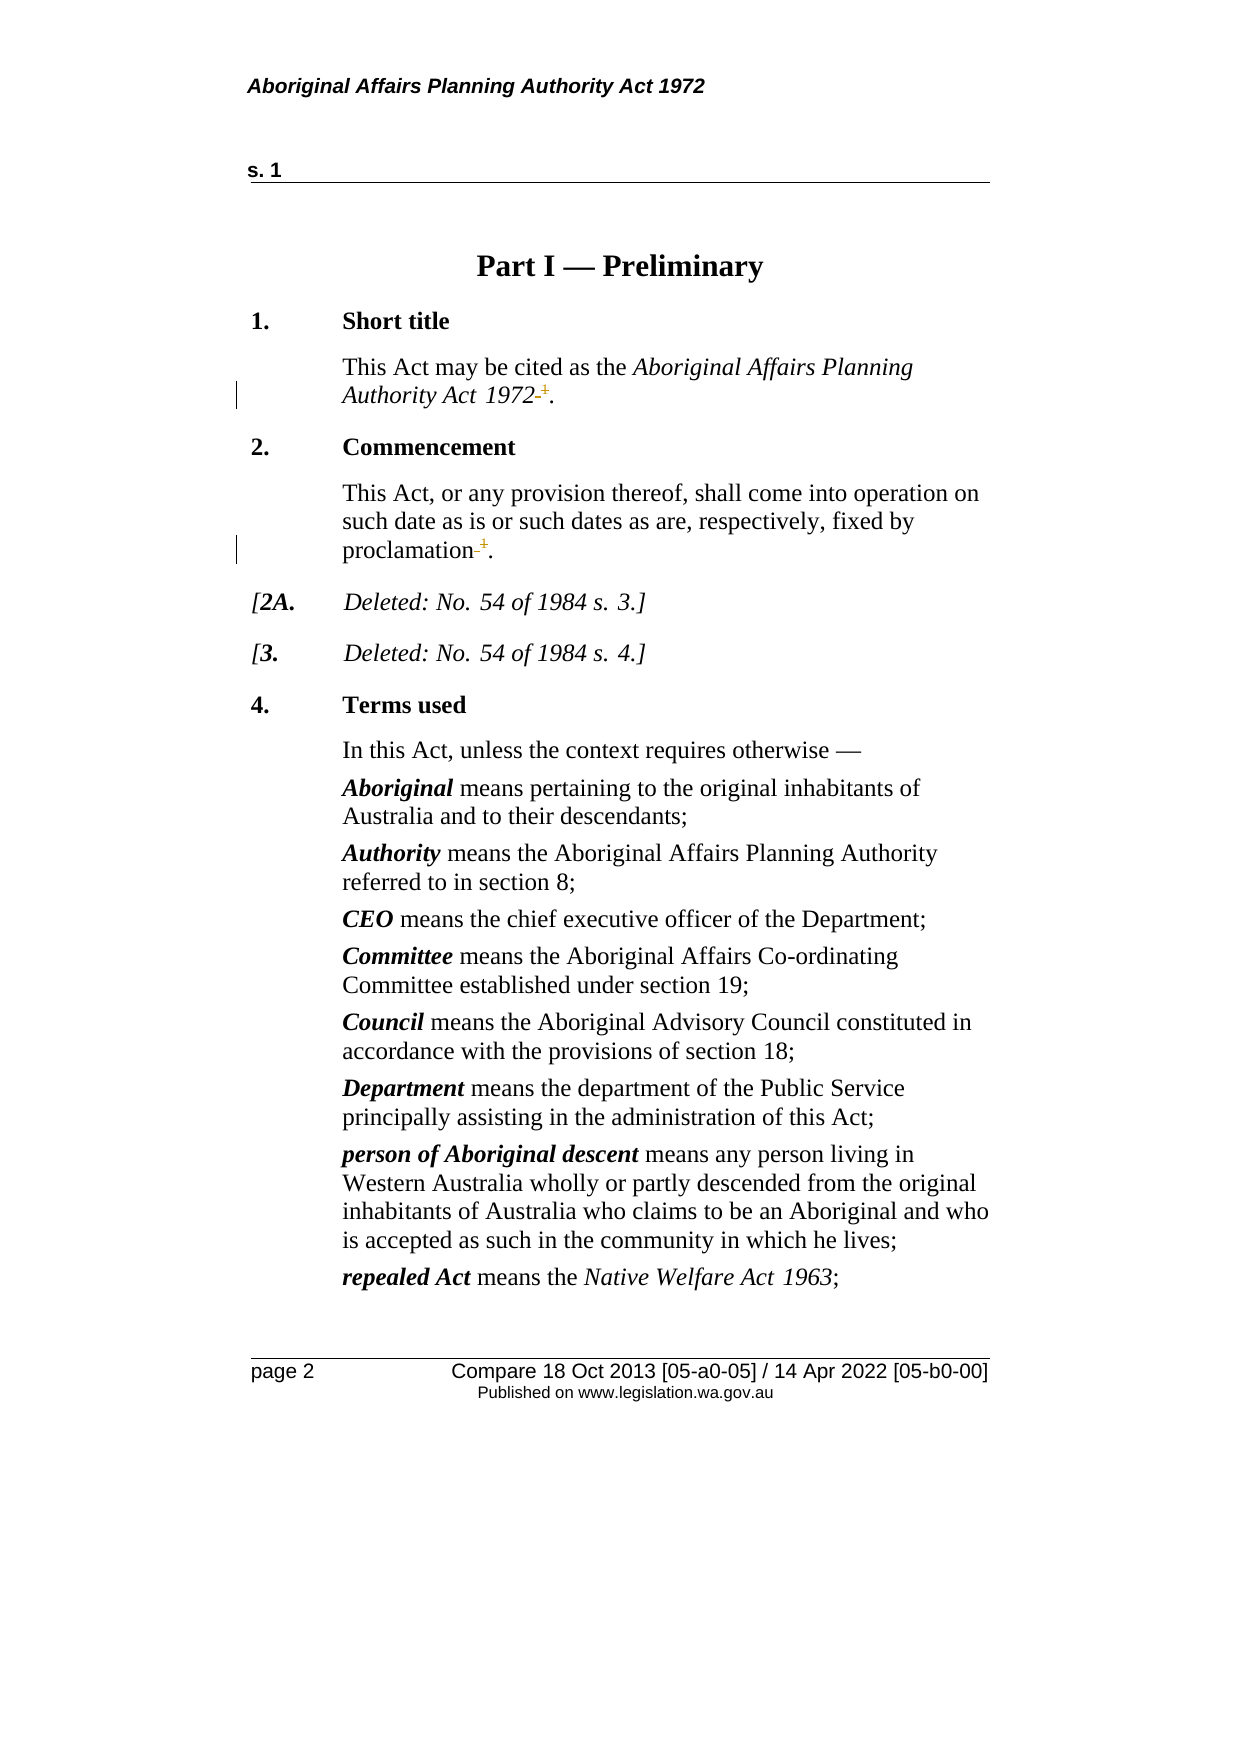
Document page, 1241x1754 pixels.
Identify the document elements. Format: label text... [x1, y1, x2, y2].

subtitle 2. Commencement [251, 432, 990, 461]
text This Act may be cited as the Aboriginal Affairs Planning Authority Act 1972. [251, 352, 990, 409]
text Department means the department of the Public Service principally assisting in the administration of this Act; [251, 1073, 990, 1131]
text Aboriginal means pertaining to the original inhabitants of Australia and to their descendants; [251, 773, 990, 830]
text [2A. Deleted: No. 54 of 1984 s. 3.] [251, 587, 990, 616]
text Committee means the Aboriginal Affairs Co-ordinating Committee established under section 19; [251, 941, 990, 999]
text Council means the Aboriginal Advisory Council constituted in accordance with the provisions of section 18; [251, 1007, 990, 1065]
subtitle 1. Short title [251, 306, 990, 335]
text person of Aboriginal descent means any person living in Western Australia wholly or partly descended from the original inhabitants of Australia who claims to be an Aboriginal and who is accepted as such in the community in which he lives; [251, 1139, 990, 1254]
text Authority means the Aboriginal Affairs Planning Authority referred to in section 8; [251, 838, 990, 896]
text In this Act, unless the context requires otherwise — [251, 736, 990, 764]
text This Act, or any provision thereof, shall come into operation on such date as is or such dates as are, respectively, fixed by proclamation. [251, 478, 990, 564]
subtitle 4. Terms used [251, 690, 990, 719]
text repealed Act means the Native Welfare Act 1963; [251, 1262, 990, 1291]
text CEO means the chief executive officer of the Department; [251, 904, 990, 933]
text [3. Deleted: No. 54 of 1984 s. 4.] [251, 638, 990, 667]
subtitle Part I — Preliminary [251, 247, 990, 283]
